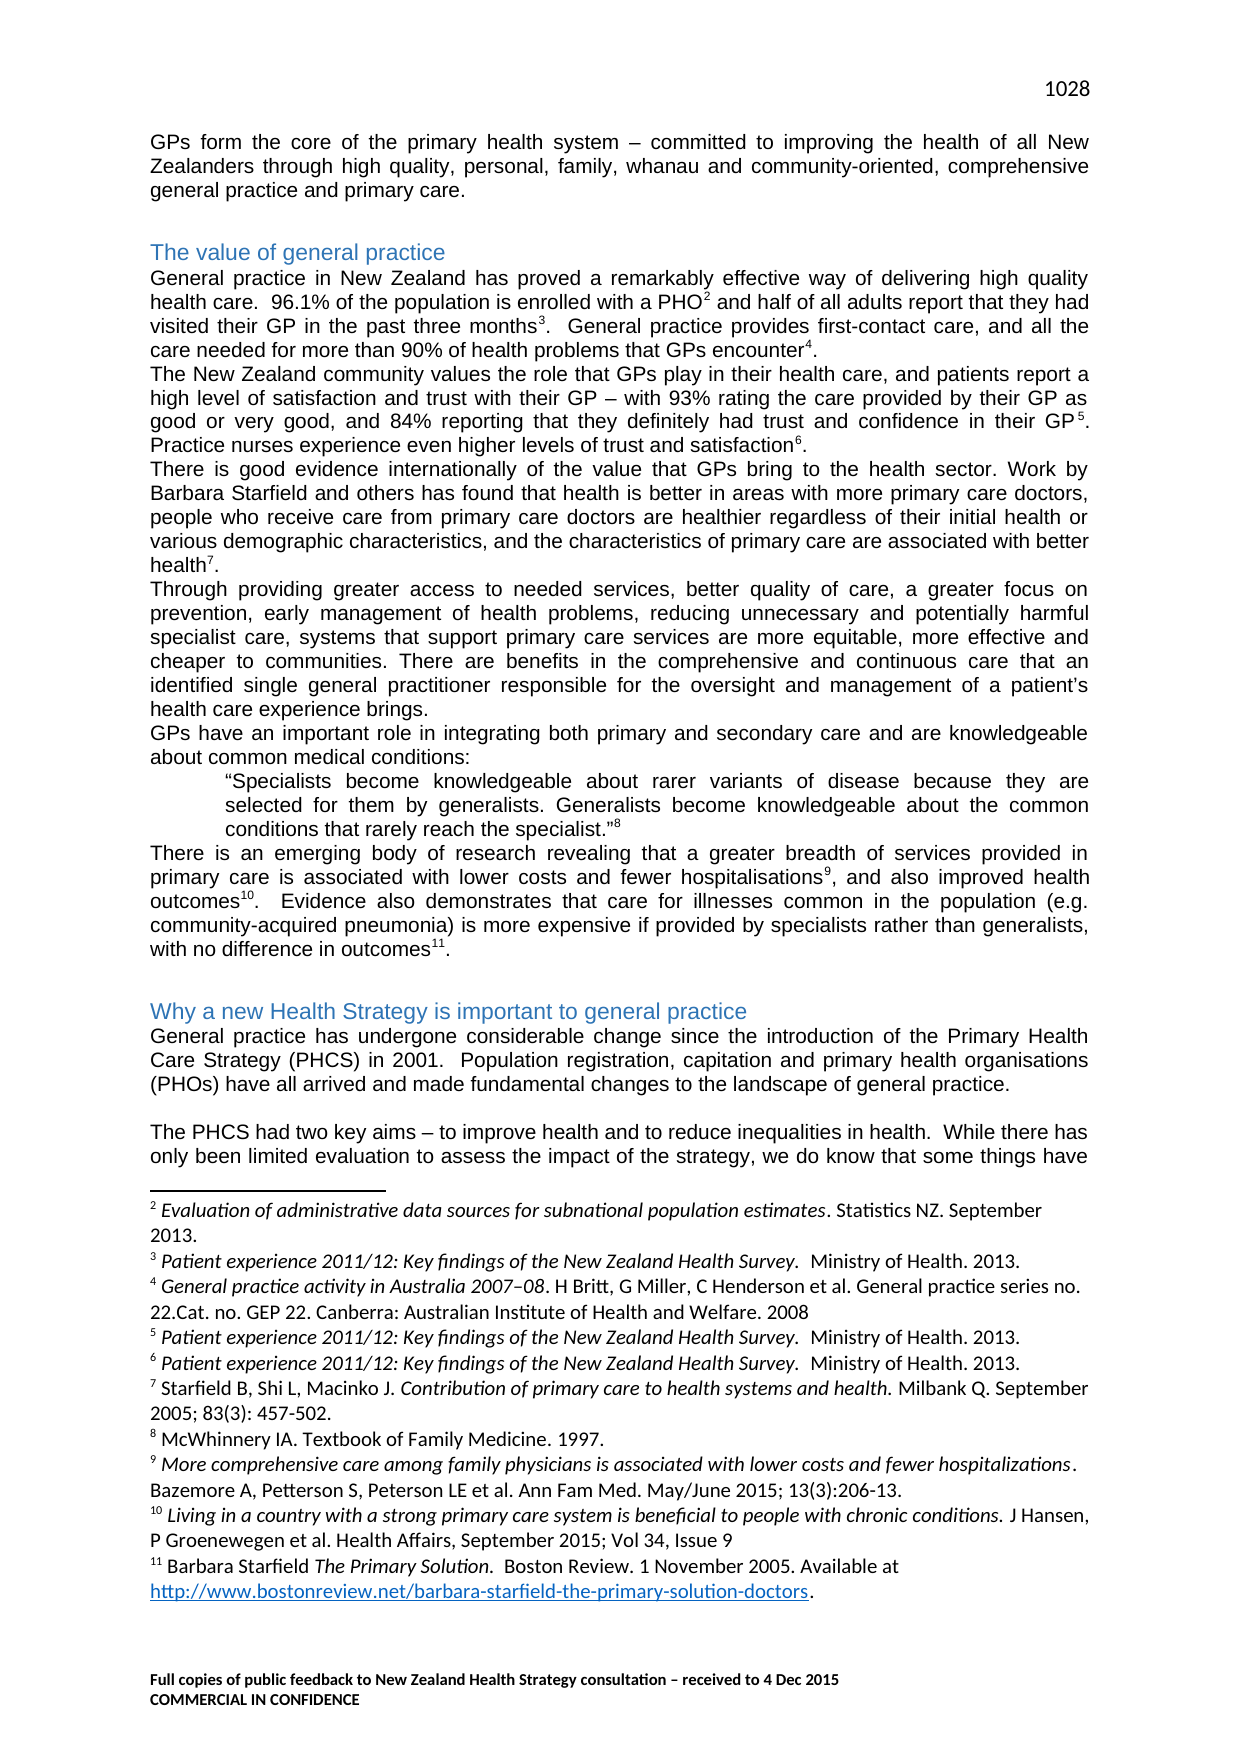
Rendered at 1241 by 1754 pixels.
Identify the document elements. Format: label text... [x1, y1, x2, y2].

subtitle Why a new Health Strategy is important to general practice [150, 998, 1090, 1024]
text There is an emerging body of research revealing that a greater breadth of services provided in primary care is associated with lower costs and fewer hospitalisations, and also improved health outcomes. Evidence also demonstrates that care for illnesses common in the population (e.g. community-acquired pneumonia) is more expensive if provided by specialists rather than generalists, with no difference in outcomes. [150, 841, 1090, 960]
text “Specialists become knowledgeable about rarer variants of disease because they are selected for them by generalists. Generalists become knowledgeable about the common conditions that rarely reach the specialist.” [225, 769, 1090, 841]
text There is good evidence internationally of the value that GPs bring to the health sector. Work by Barbara Starfield and others has found that health is better in areas with more primary care doctors, people who receive care from primary care doctors are healthier regardless of their initial health or various demographic characteristics, and the characteristics of primary care are associated with better health. [150, 457, 1090, 577]
text GPs have an important role in integrating both primary and secondary care and are knowledgeable about common medical conditions: [150, 721, 1090, 769]
subtitle The value of general practice [150, 239, 1090, 266]
text General practice in New Zealand has proved a remarkably effective way of delivering high quality health care. 96.1% of the population is enrolled with a PHO and half of all adults report that they had visited their GP in the past three months. General practice provides first-contact care, and all the care needed for more than 90% of health problems that GPs encounter. [150, 266, 1090, 361]
text The New Zealand community values the role that GPs play in their health care, and patients report a high level of satisfaction and trust with their GP – with 93% rating the care provided by their GP as good or very good, and 84% reporting that they definitely had trust and confidence in their GP. Practice nurses experience even higher levels of trust and satisfaction. [150, 361, 1090, 457]
text Through providing greater access to needed services, better quality of care, a greater focus on prevention, early management of health problems, reducing unnecessary and potentially harmful specialist care, systems that support primary care services are more equitable, more effective and cheaper to communities. There are benefits in the comprehensive and continuous care that an identified single general practitioner responsible for the oversight and management of a patient’s health care experience brings. [150, 577, 1090, 721]
text The PHCS had two key aims – to improve health and to reduce inequalities in health. While there has only been limited evaluation to assess the impact of the strategy, we do know that some things have changed substantially since its introduction. We know that many New Zealanders pay lower fees for primary health care than they used to, and we know that consultation rates have increased over time. We also know that there has been evidence of improvement of health outcomes in New Zealand, together with better rates of immunisation and a reduction on inequalities associated with ethnicity. [150, 1120, 1090, 1168]
text GPs form the core of the primary health system – committed to improving the health of all New Zealanders through high quality, personal, family, whanau and community-oriented, comprehensive general practice and primary care. [150, 130, 1090, 202]
text General practice has undergone considerable change since the introduction of the Primary Health Care Strategy (PHCS) in 2001. Population registration, capitation and primary health organisations (PHOs) have all arrived and made fundamental changes to the landscape of general practice. [150, 1024, 1090, 1096]
